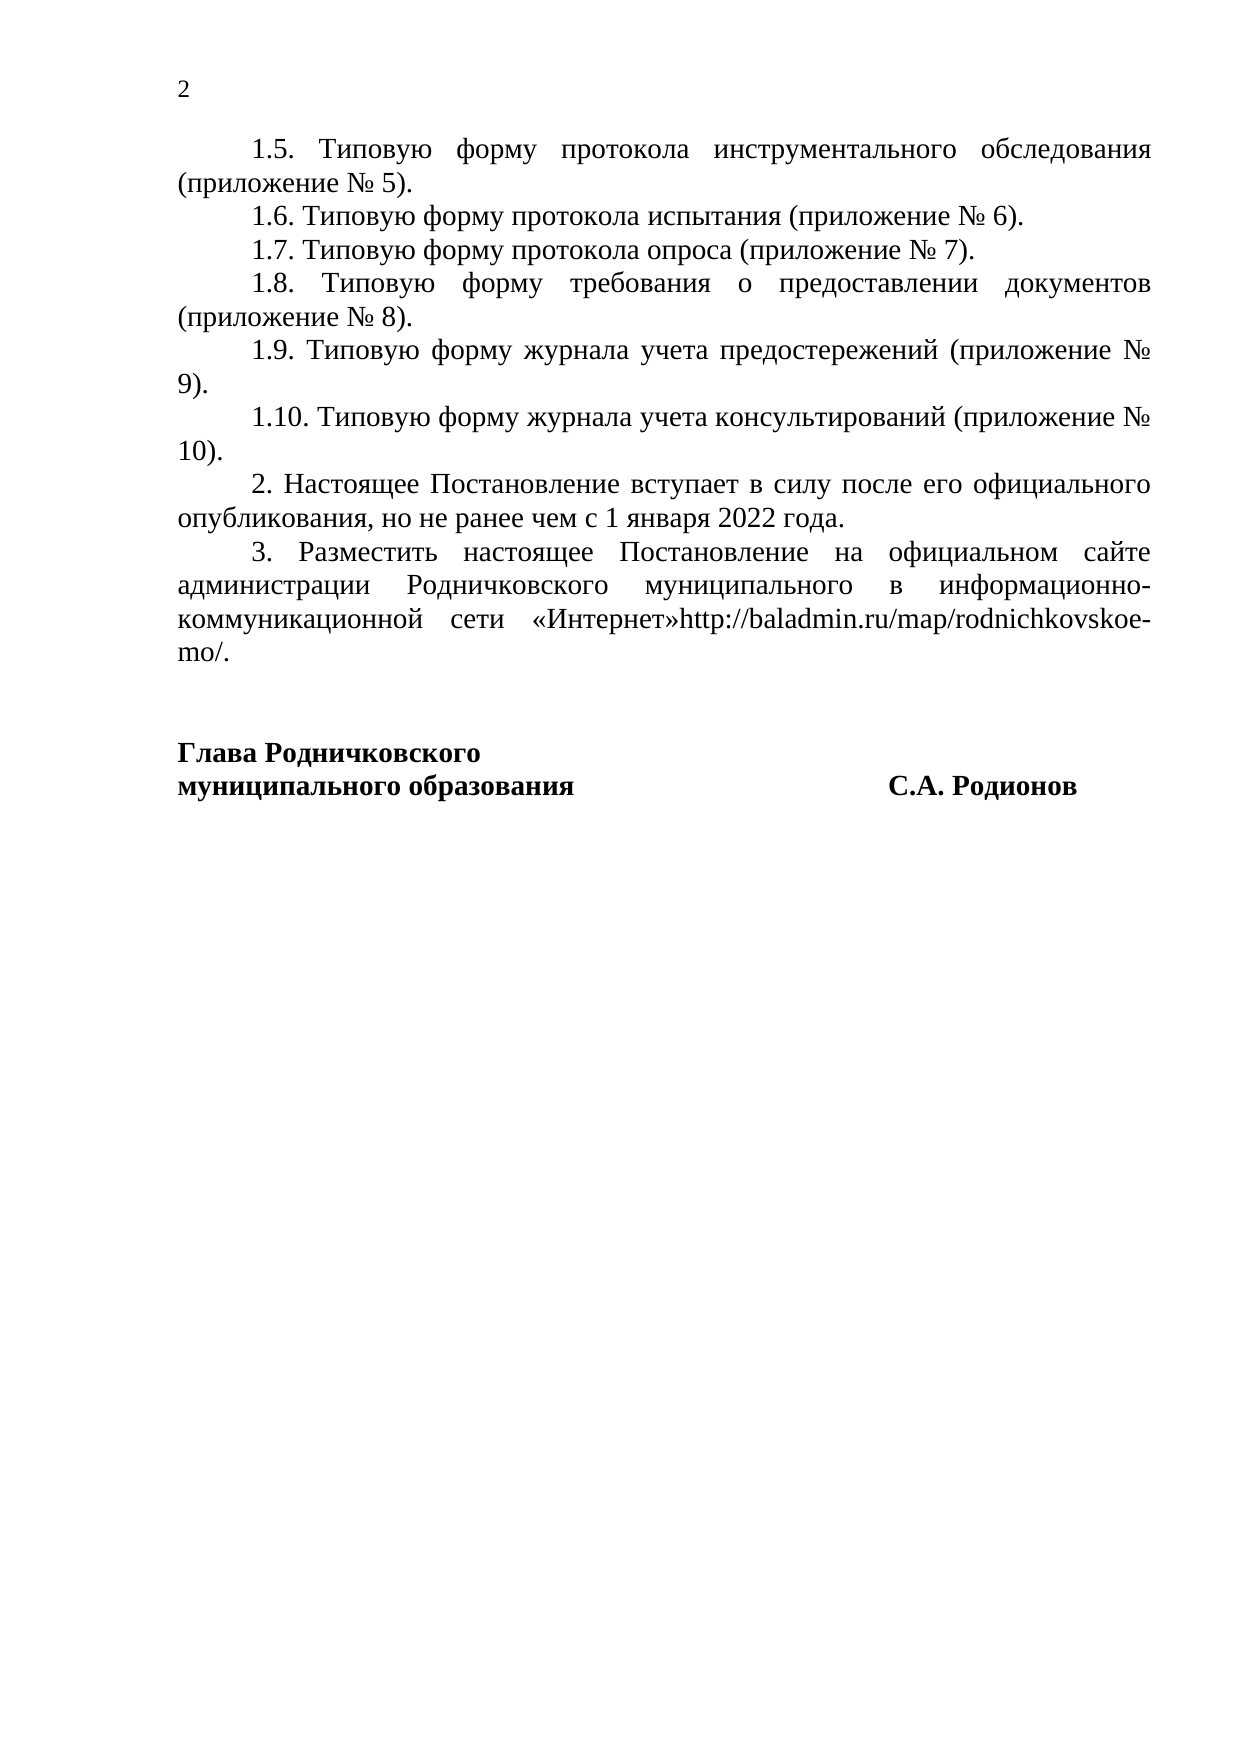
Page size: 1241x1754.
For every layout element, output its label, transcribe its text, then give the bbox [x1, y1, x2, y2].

text 1.10. Типовую форму журнала учета консультирований (приложение № 10). [177, 399, 1152, 467]
text Глава Родничковского [177, 735, 1152, 768]
text 1.8. Типовую форму требования о предоставлении документов (приложение № 8). [177, 265, 1152, 332]
text 1.7. Типовую форму протокола опроса (приложение № 7). [177, 232, 1152, 265]
text 2. Настоящее Постановление вступает в силу после его официального опубликования, но не ранее чем с 1 января 2022 года. [177, 467, 1152, 534]
text 1.6. Типовую форму протокола испытания (приложение № 6). [788, 198, 1152, 232]
text 1.9. Типовую форму журнала учета предостережений (приложение № 9). [177, 332, 1152, 399]
text 3. Разместить настоящее Постановление на официальном сайте администрации Родничковского муниципального в информационно-коммуникационной сети «Интернет»http://baladmin.ru/map/rodnichkovskoe-mo/. [177, 534, 1152, 668]
text 1.5. Типовую форму протокола инструментального обследования (приложение № 5). [177, 131, 1152, 198]
text 1.6. Типовую форму протокола испытания (приложение № 6). [177, 198, 640, 232]
text муниципального образования С.А. Родионов [177, 768, 1152, 802]
